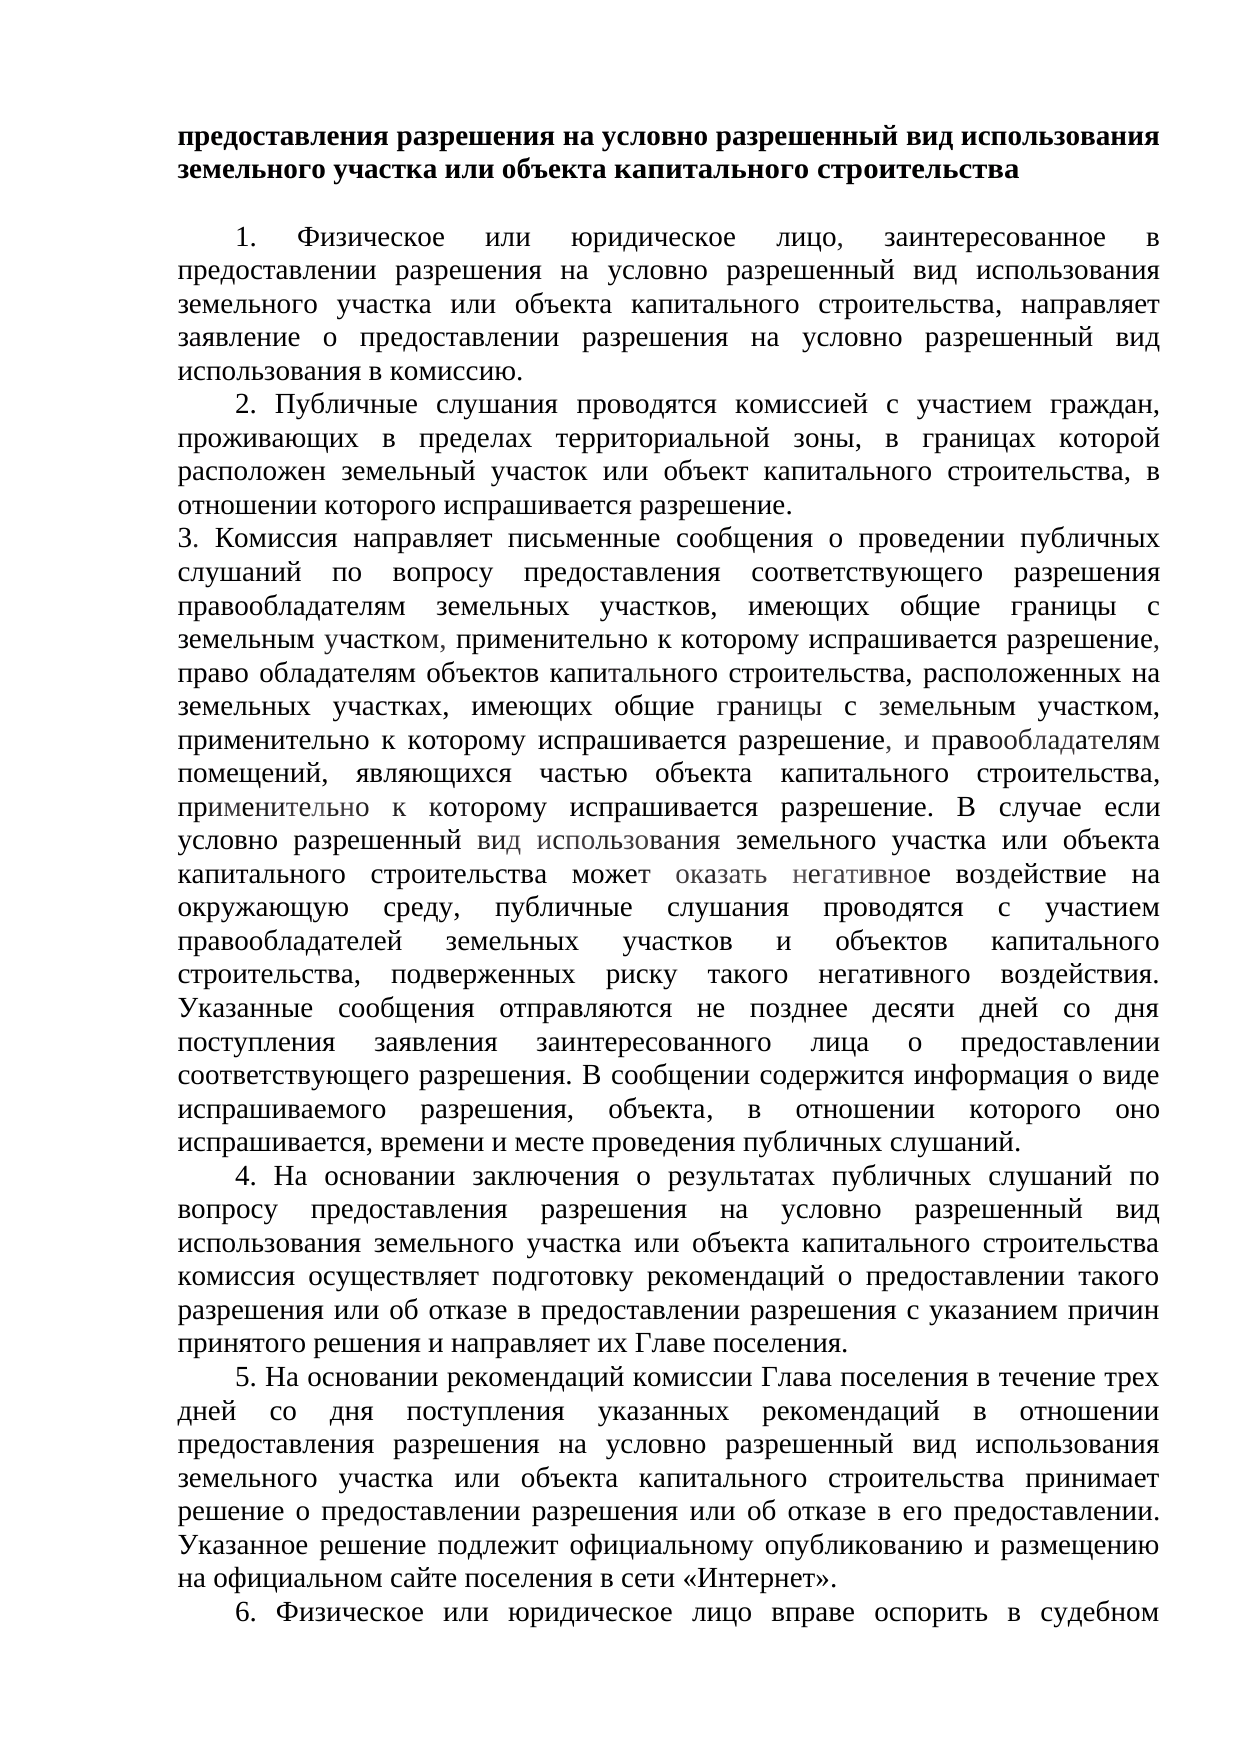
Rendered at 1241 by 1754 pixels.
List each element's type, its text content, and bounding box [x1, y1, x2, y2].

text 2. Публичные слушания проводятся комиссией с участием граждан, проживающих в пределах территориальной зоны, в границах которой расположен земельный участок или объект капитального строительства, в отношении которого испрашивается разрешение. [177, 386, 1160, 521]
text 3. Комиссия направляет письменные сообщения о проведении публичных слушаний по вопросу предоставления соответствующего разрешения правообладателям земельных участков, имеющих общие границы с земельным участком, применительно к которому испрашивается разрешение, право обладателям объектов капитального строительства, расположенных на земельных участках, имеющих общие границы с земельным участком, применительно к которому испрашивается разрешение, и правообладателям помещений, являющихся частью объекта капитального строительства, применительно к которому испрашивается разрешение. В случае если условно разрешенный вид использования земельного участка или объекта капитального строительства может оказать негативное воздействие на окружающую среду, публичные слушания проводятся с участием правообладателей земельных участков и объектов капитального строительства, подверженных риску такого негативного воздействия. Указанные сообщения отправляются не позднее десяти дней со дня поступления заявления заинтересованного лица о предоставлении соответствующего разрешения. В сообщении содержится информация о виде испрашиваемого разрешения, объекта, в отношении которого оно испрашивается, времени и месте проведения публичных слушаний. [177, 521, 1160, 1158]
text 1. Физическое или юридическое лицо, заинтересованное в предоставлении разрешения на условно разрешенный вид использования земельного участка или объекта капитального строительства, направляет заявление о предоставлении разрешения на условно разрешенный вид использования в комиссию. [177, 219, 1160, 386]
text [177, 118, 1160, 185]
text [177, 1594, 1160, 1627]
text 5. На основании рекомендаций комиссии Глава поселения в течение трех дней со дня поступления указанных рекомендаций в отношении предоставления разрешения на условно разрешенный вид использования земельного участка или объекта капитального строительства принимает решение о предоставлении разрешения или об отказе в его предоставлении. Указанное решение подлежит официальному опубликованию и размещению на официальном сайте поселения в сети «Интернет». [177, 1359, 1160, 1594]
text 4. На основании заключения о результатах публичных слушаний по вопросу предоставления разрешения на условно разрешенный вид использования земельного участка или объекта капитального строительства комиссия осуществляет подготовку рекомендаций о предоставлении такого разрешения или об отказе в предоставлении разрешения с указанием причин принятого решения и направляет их Главе поселения. [177, 1158, 1160, 1359]
